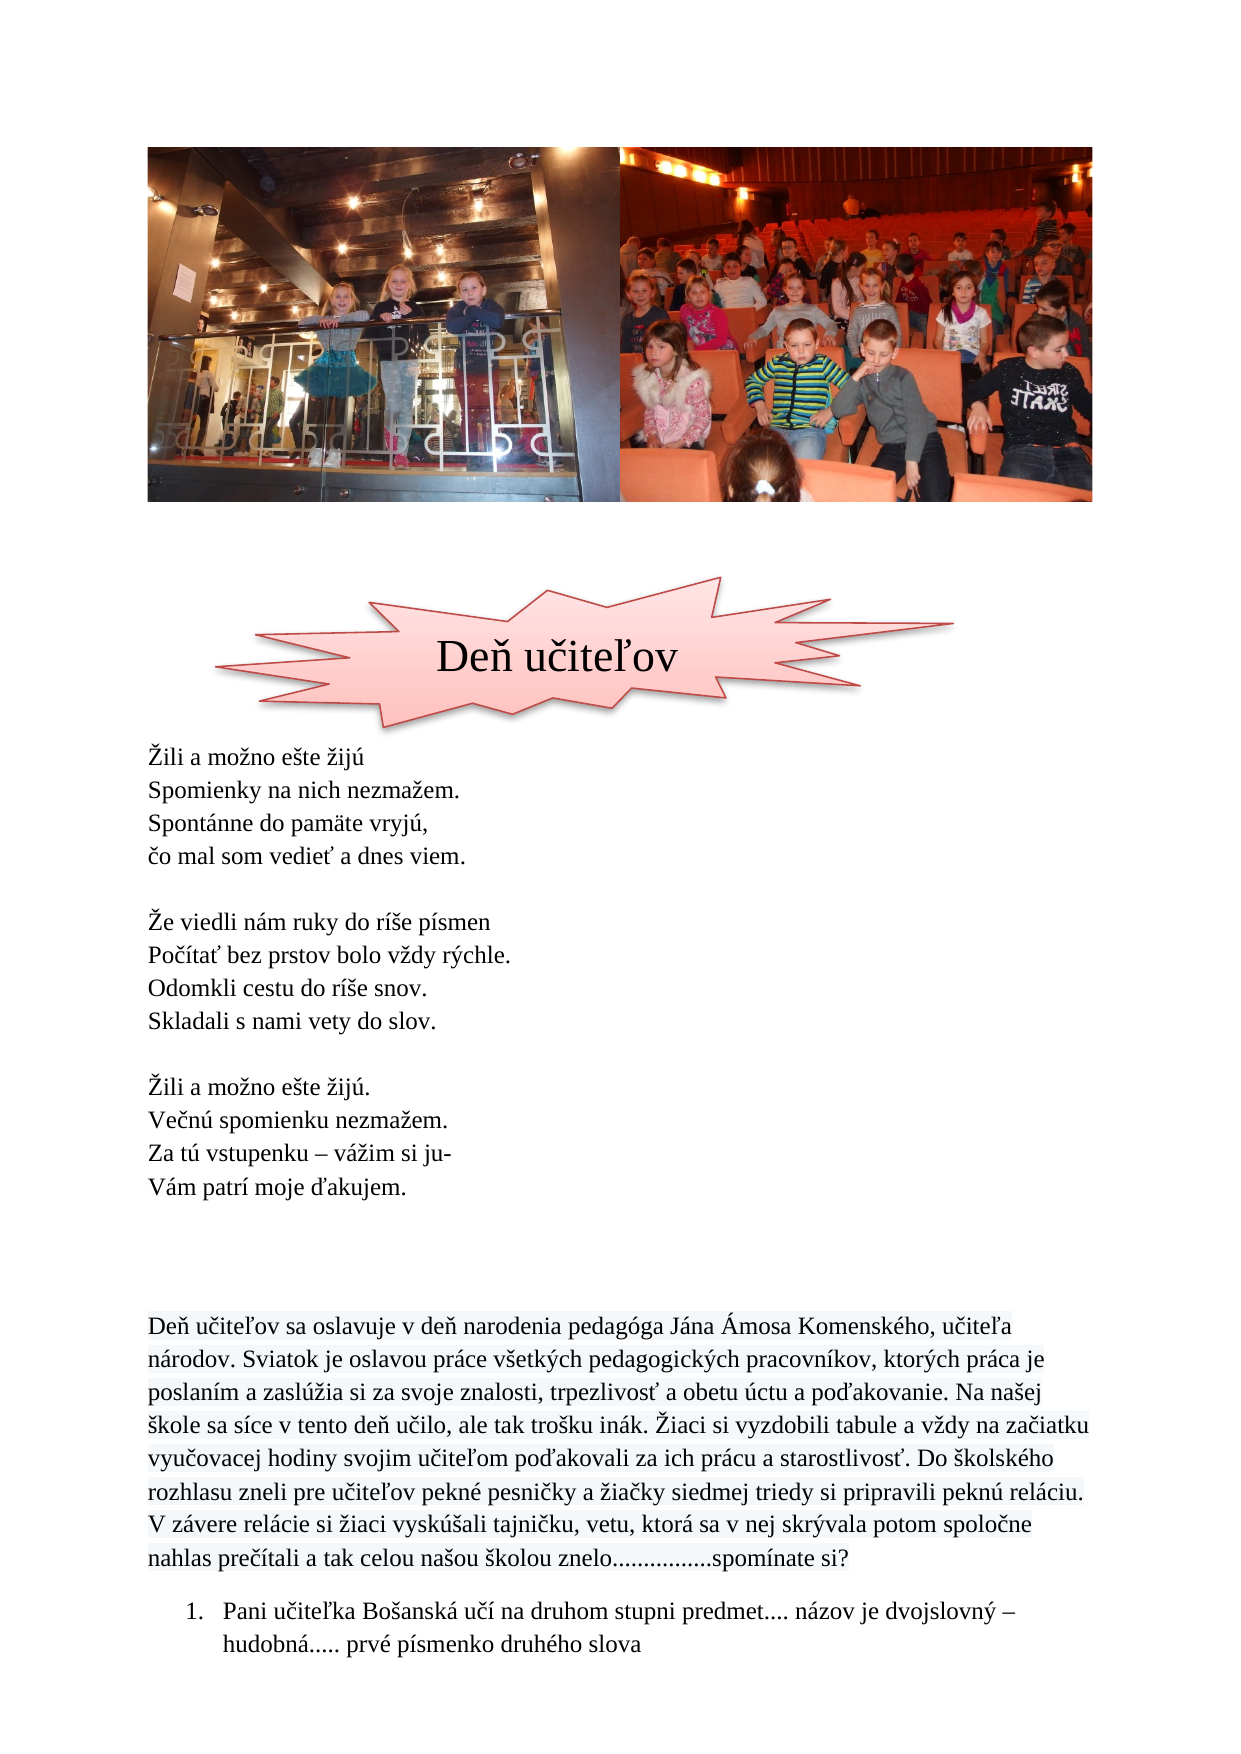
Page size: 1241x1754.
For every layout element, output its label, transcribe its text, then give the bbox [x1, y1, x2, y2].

text čo mal som vedieť a dnes viem. [148, 841, 1093, 870]
text Odomkli cestu do ríše snov. [148, 973, 1093, 1002]
text Žili a možno ešte žijú [148, 742, 1093, 771]
list Pani učiteľka Bošanská učí na druhom stupni predmet.... názov je dvojslovný – hudobná..... prvé písmenko druhého slova [185, 1596, 1093, 1658]
text Za tú vstupenku – vážim si ju- [148, 1138, 1093, 1167]
text Spontánne do pamäte vryjú, [148, 808, 1093, 837]
text Vám patrí moje ďakujem. [148, 1172, 1093, 1200]
text Večnú spomienku nezmažem. [148, 1106, 1093, 1134]
text Skladali s nami vety do slov. [148, 1006, 1093, 1035]
text Počítať bez prstov bolo vždy rýchle. [148, 940, 1093, 969]
text Deň učiteľov sa oslavuje v deň narodenia pedagóga Jána Ámosa Komenského, učiteľa národov. Sviatok je oslavou práce všetkých pedagogických pracovníkov, ktorých práca je poslaním a zaslúžia si za svoje znalosti, trpezlivosť a obetu úctu a poďakovanie. Na našej škole sa síce v tento deň učilo, ale tak trošku inák. Žiaci si vyzdobili tabule a vždy na začiatku vyučovacej hodiny svojim učiteľom poďakovali za ich prácu a starostlivosť. Do školského rozhlasu zneli pre učiteľov pekné pesničky a žiačky siedmej triedy si pripravili peknú reláciu. V závere relácie si žiaci vyskúšali tajničku, vetu, ktorá sa v nej skrývala potom spoločne nahlas prečítali a tak celou našou školou znelo................spomínate si? [148, 1311, 1093, 1571]
text Žili a možno ešte žijú. [148, 1072, 1093, 1101]
text Spomienky na nich nezmažem. [148, 775, 1093, 804]
picture [147, 147, 1093, 502]
text Že viedli nám ruky do ríše písmen [148, 907, 1093, 936]
